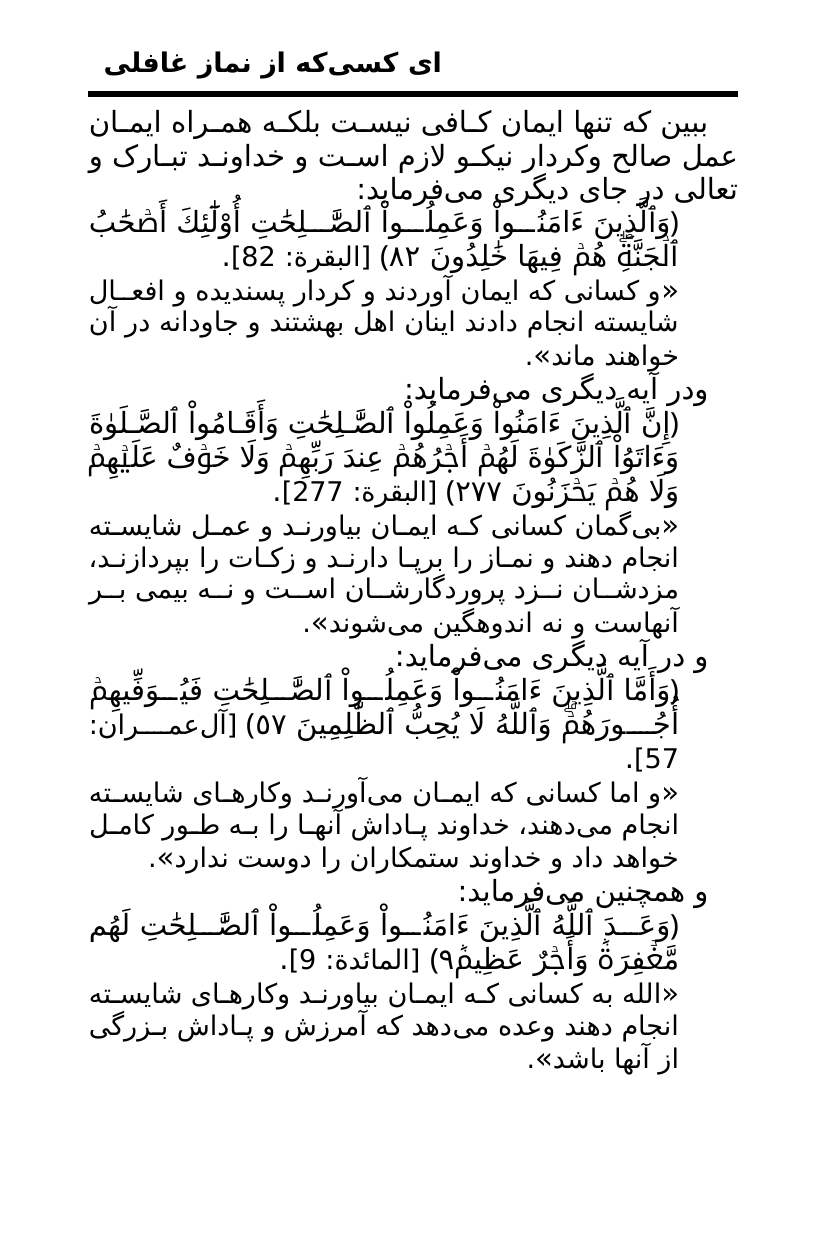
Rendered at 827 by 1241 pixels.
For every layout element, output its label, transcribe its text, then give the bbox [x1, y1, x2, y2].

text «و کسانی که ایمان آوردند و کردار پسندیده و افعال شایسته انجام دادند اینان اهل بهشتند و جاودانه در آن خواهند ماند». [89, 273, 679, 372]
text ﴿وَٱلَّذِينَ ءَامَنُواْ وَعَمِلُواْ ٱلصَّٰلِحَٰتِ أُوْلَٰٓئِكَ أَصۡحَٰبُ ٱلۡجَنَّةِۖ هُمۡ فِيهَا خَٰلِدُونَ ٨٢﴾ [البقرة: 82]. [89, 206, 679, 273]
text ﴿إِنَّ ٱلَّذِينَ ءَامَنُواْ وَعَمِلُواْ ٱلصَّٰلِحَٰتِ وَأَقَامُواْ ٱلصَّلَوٰةَ وَءَاتَوُاْ ٱلزَّكَوٰةَ لَهُمۡ أَجۡرُهُمۡ عِندَ رَبِّهِمۡ وَلَا خَوۡفٌ عَلَيۡهِمۡ وَلَا هُمۡ يَحۡزَنُونَ ٢٧٧﴾ [البقرة: 277]. [89, 406, 679, 508]
text ودر آیه دیگری می‌فرماید: [89, 372, 738, 406]
text «و اما کسانی که ایمان می‌آورند وکارهای شایسته انجام می‌دهند، خداوند پاداش آنها را به طور کامل خواهد داد و خداوند ستمکاران را دوست ندارد». [89, 775, 679, 874]
text ﴿وَعَدَ ٱللَّهُ ٱلَّذِينَ ءَامَنُواْ وَعَمِلُواْ ٱلصَّٰلِحَٰتِ لَهُم مَّغۡفِرَةٞ وَأَجۡرٌ عَظِيمٞ٩﴾ [المائدة: 9]. [89, 908, 679, 976]
text ببین که تنها ایمان کافی نیست بلکه همراه ایمان عمل صالح وکردار نیکو لازم است و خداوند تبارک و تعالى در جای دیگری می‌فرماید: [89, 106, 738, 206]
text «الله به کسانی که ایمان بیاورند وکارهای شایسته انجام دهند وعده می‌دهد که آمرزش و پاداش بزرگی از آنها باشد». [89, 976, 679, 1076]
text و در آیه دیگری می‌فرماید: [89, 639, 738, 673]
text «بی‌گمان کسانی که ایمان بیاورند و عمل شایسته انجام دهند و نماز را برپا دارند و زکات را بپردازند، مزدشان نزد پروردگارشان است و نه بیمی بر آنهاست و نه اندوهگین می‌شوند». [89, 508, 679, 639]
text ﴿وَأَمَّا ٱلَّذِينَ ءَامَنُواْ وَعَمِلُواْ ٱلصَّٰلِحَٰتِ فَيُوَفِّيهِمۡ أُجُورَهُمۡۗ وَٱللَّهُ لَا يُحِبُّ ٱلظَّٰلِمِينَ ٥٧﴾ [آل‌عمران: 57]. [89, 673, 679, 775]
text و همچنین می‌فرماید: [89, 874, 738, 908]
